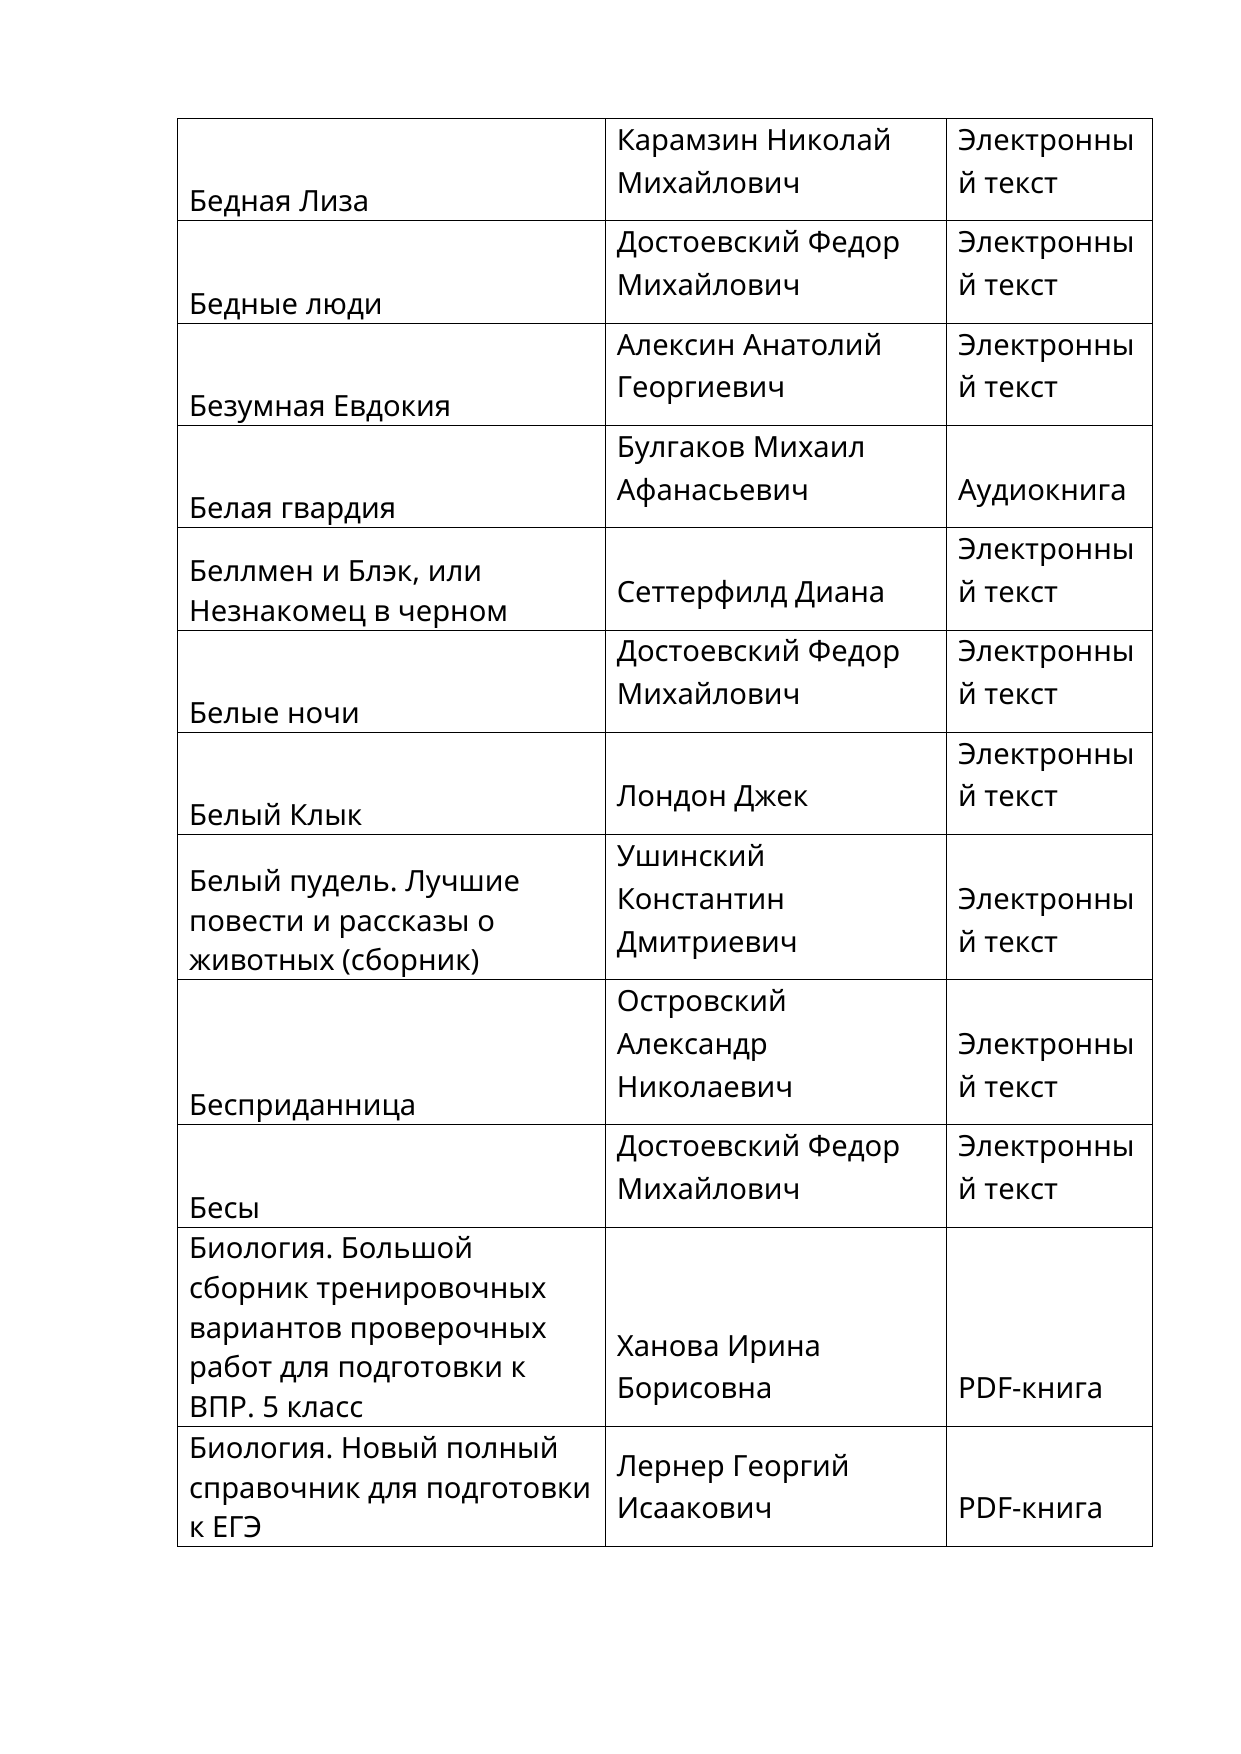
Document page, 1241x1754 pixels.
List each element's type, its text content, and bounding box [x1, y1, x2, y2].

table_cell Лернер Георгий Исаакович [606, 1427, 946, 1546]
table_cell Белые ночи [178, 631, 605, 732]
table_cell Лондон Джек [606, 733, 946, 834]
table_cell Электронный текст [947, 1125, 1152, 1227]
table_cell Достоевский Федор Михайлович [606, 631, 946, 732]
table_cell Белый Клык [178, 733, 605, 834]
table_cell Беллмен и Блэк, или Незнакомец в черном [178, 528, 605, 629]
table_cell Ушинский Константин Дмитриевич [606, 835, 946, 979]
table_cell Булгаков Михаил Афанасьевич [606, 426, 946, 527]
table_cell Бесы [178, 1125, 605, 1227]
table_cell Бесприданница [178, 980, 605, 1124]
table_cell PDF-книга [947, 1427, 1152, 1546]
table_cell Достоевский Федор Михайлович [606, 221, 946, 323]
table_cell Белый пудель. Лучшие повести и рассказы о животных (сборник) [178, 835, 605, 979]
table_cell Электронный текст [947, 324, 1152, 425]
table_cell Электронный текст [947, 631, 1152, 732]
table_cell Электронный текст [947, 835, 1152, 979]
table_cell Электронный текст [947, 221, 1152, 323]
table_cell Электронный текст [947, 980, 1152, 1124]
table_cell Ханова Ирина Борисовна [606, 1228, 946, 1426]
table_cell Электронный текст [947, 733, 1152, 834]
table_cell Бедные люди [178, 221, 605, 323]
table_cell PDF-книга [947, 1228, 1152, 1426]
table_cell Карамзин Николай Михайлович [606, 119, 946, 220]
table_cell Сеттерфилд Диана [606, 528, 946, 629]
table_cell Достоевский Федор Михайлович [606, 1125, 946, 1227]
table_cell Электронный текст [947, 119, 1152, 220]
table_cell Биология. Новый полный справочник для подготовки к ЕГЭ [178, 1427, 605, 1546]
table_cell Аудиокнига [947, 426, 1152, 527]
table_cell Безумная Евдокия [178, 324, 605, 425]
table_cell Алексин Анатолий Георгиевич [606, 324, 946, 425]
table_cell Островский Александр Николаевич [606, 980, 946, 1124]
table_cell Электронный текст [947, 528, 1152, 629]
table_cell Белая гвардия [178, 426, 605, 527]
table_cell Бедная Лиза [178, 119, 605, 220]
table_cell Биология. Большой сборник тренировочных вариантов проверочных работ для подготовки к ВПР. 5 класс [178, 1228, 605, 1426]
